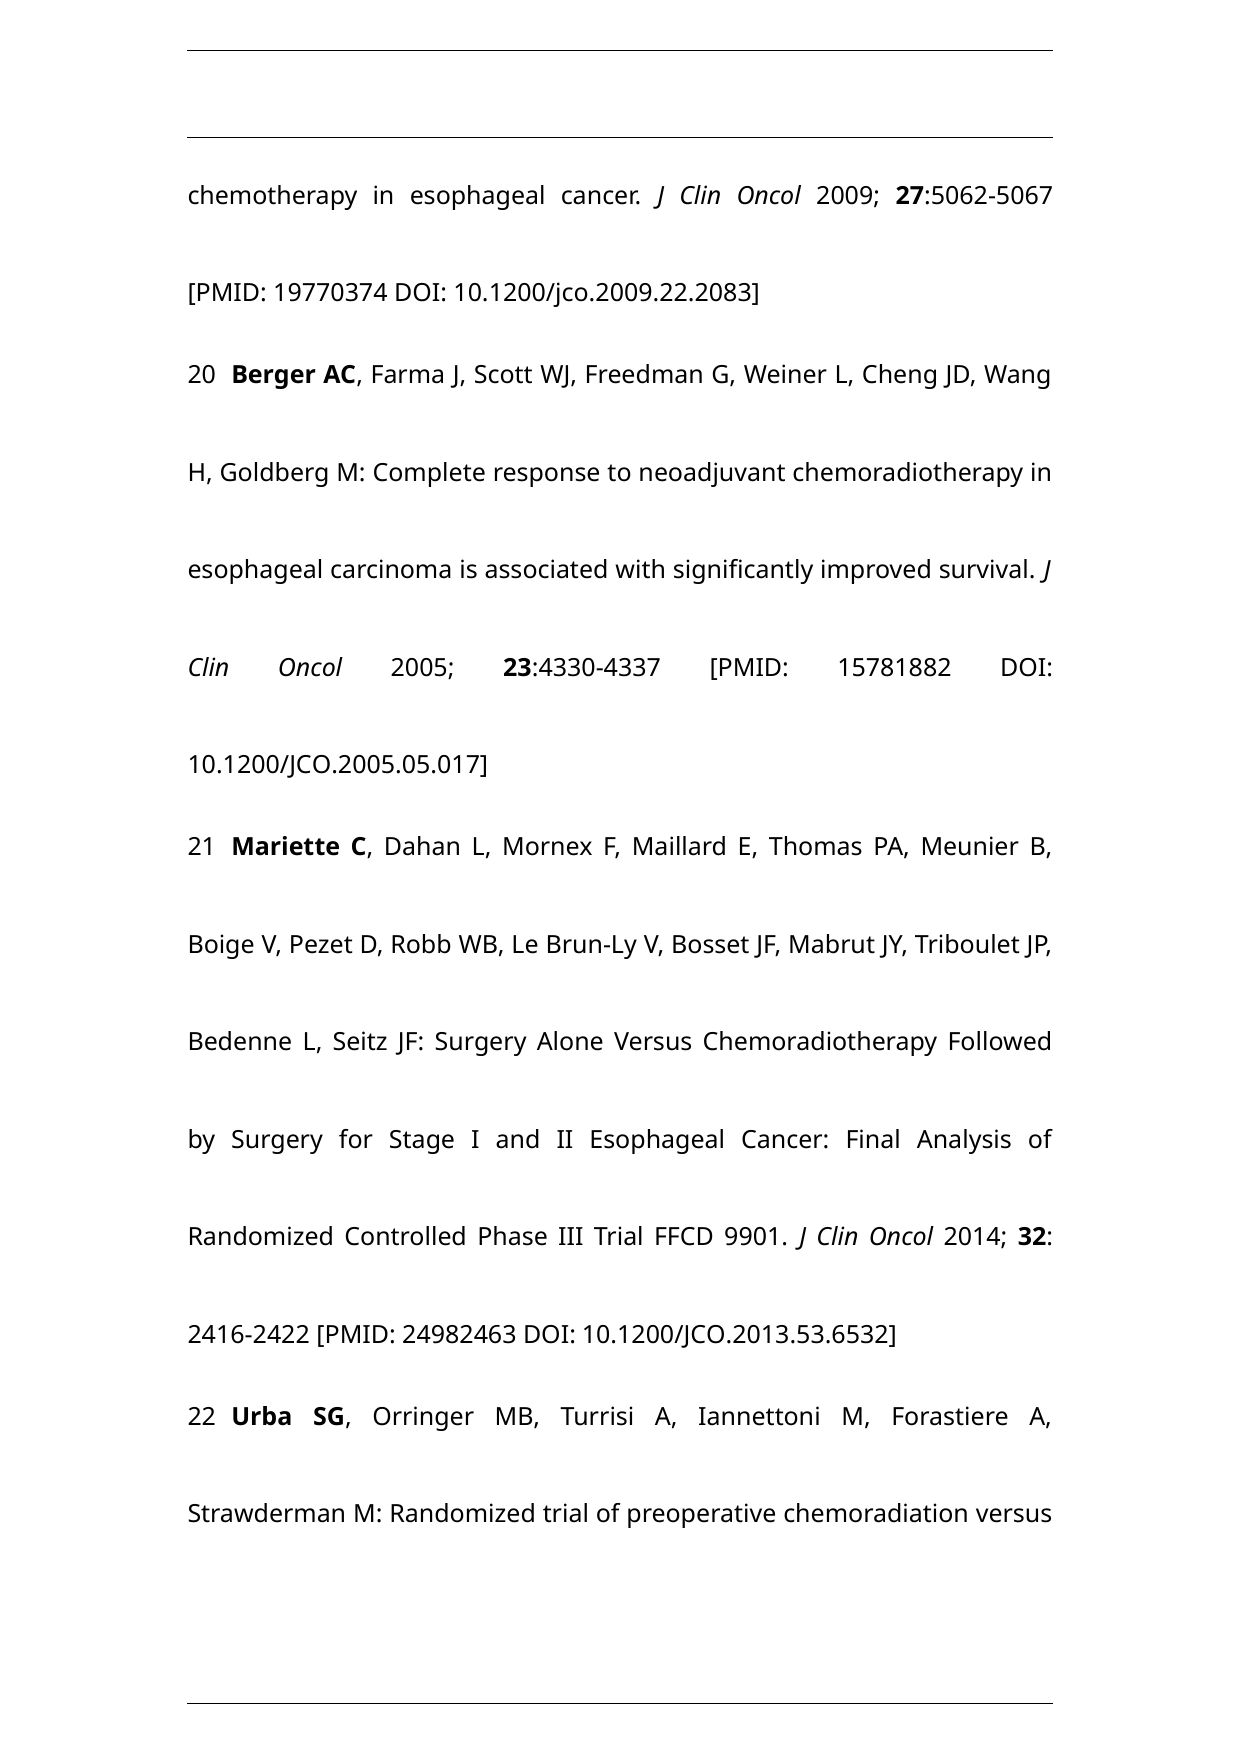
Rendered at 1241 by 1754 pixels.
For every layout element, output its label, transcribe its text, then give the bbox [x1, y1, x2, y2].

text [187, 1383, 1053, 1545]
text 20 Berger AC, Farma J, Scott WJ, Freedman G, Weiner L, Cheng JD, Wang H, Goldberg M: Complete response to neoadjuvant chemoradiotherapy in esophageal carcinoma is associated with significantly improved survival. J Clin Oncol 2005; 23:4330-4337 [PMID: 15781882 DOI: 10.1200/JCO.2005.05.017] [187, 341, 1053, 796]
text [187, 162, 1053, 324]
text 21 Mariette C, Dahan L, Mornex F, Maillard E, Thomas PA, Meunier B, Boige V, Pezet D, Robb WB, Le Brun-Ly V, Bosset JF, Mabrut JY, Triboulet JP, Bedenne L, Seitz JF: Surgery Alone Versus Chemoradiotherapy Followed by Surgery for Stage I and II Esophageal Cancer: Final Analysis of Randomized Controlled Phase III Trial FFCD 9901. J Clin Oncol 2014; 32: 2416-2422 [PMID: 24982463 DOI: 10.1200/JCO.2013.53.6532] [187, 813, 1053, 1366]
